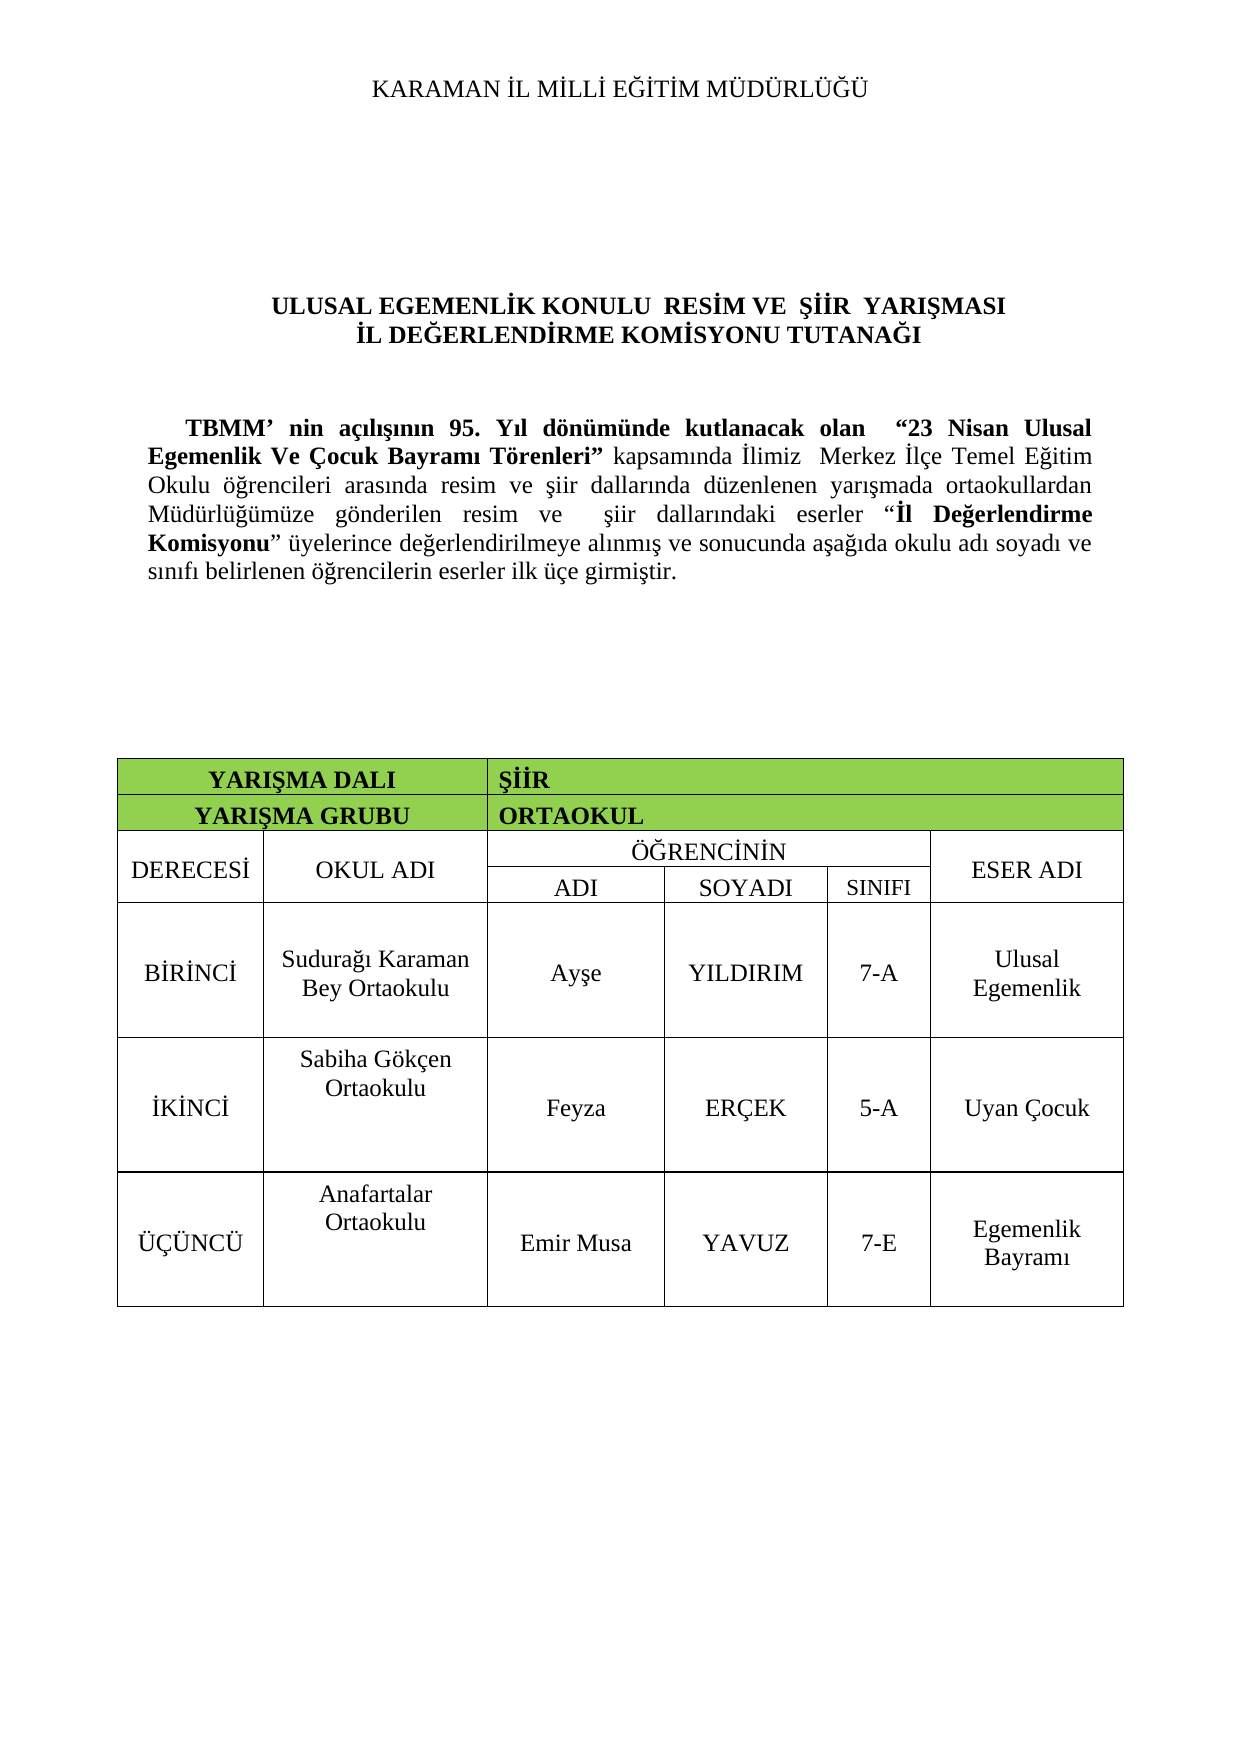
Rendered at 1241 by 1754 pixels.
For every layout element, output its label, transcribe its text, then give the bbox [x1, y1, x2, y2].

table_cell ESER ADI [931, 831, 1123, 902]
table_cell Egemenlik Bayramı [931, 1173, 1123, 1306]
table_cell ÖĞRENCİNİN [488, 831, 930, 866]
table_cell 7-E [828, 1173, 930, 1306]
table_cell DERECESİ [118, 831, 263, 902]
table_cell Anafartalar Ortaokulu [264, 1173, 487, 1306]
text ULUSAL EGEMENLİK KONULU RESİM VE ŞİİR YARIŞMASI [148, 291, 1093, 320]
table_cell Feyza [488, 1038, 664, 1171]
table_cell SOYADI [665, 867, 827, 902]
table_cell ADI [488, 867, 664, 902]
table_cell YAVUZ [665, 1173, 827, 1306]
table_cell OKUL ADI [264, 831, 487, 902]
table_cell SINIFI [828, 867, 930, 902]
table_cell 5-A [828, 1038, 930, 1171]
text TBMM’ nin açılışının 95. Yıl dönümünde kutlanacak olan “23 Nisan Ulusal Egemenlik Ve Çocuk Bayramı Törenleri” kapsamında İlimiz Merkez İlçe Temel Eğitim Okulu öğrencileri arasında resim ve şiir dallarında düzenlenen yarışmada ortaokullardan Müdürlüğümüze gönderilen resim ve şiir dallarındaki eserler “İl Değerlendirme Komisyonu” üyelerince değerlendirilmeye alınmış ve sonucunda aşağıda okulu adı soyadı ve sınıfı belirlenen öğrencilerin eserler ilk üçe girmiştir. [148, 413, 1093, 585]
table_cell ÜÇÜNCÜ [118, 1173, 263, 1306]
table_cell ORTAOKUL [488, 795, 1123, 830]
table_header ŞİİR [488, 759, 1123, 794]
table_cell Sabiha Gökçen Ortaokulu [264, 1038, 487, 1171]
table_cell YILDIRIM [665, 903, 827, 1037]
table_cell Uyan Çocuk [931, 1038, 1123, 1171]
text İL DEĞERLENDİRME KOMİSYONU TUTANAĞI [148, 320, 1093, 349]
table_cell Sudurağı Karaman Bey Ortaokulu [264, 903, 487, 1037]
table_cell Ulusal Egemenlik [931, 903, 1123, 1037]
table_cell İKİNCİ [118, 1038, 263, 1171]
table_cell 7-A [828, 903, 930, 1037]
table_cell ERÇEK [665, 1038, 827, 1171]
table_cell Ayşe [488, 903, 664, 1037]
table_cell Emir Musa [488, 1173, 664, 1306]
table_cell YARIŞMA GRUBU [118, 795, 487, 830]
table_header YARIŞMA DALI [118, 759, 487, 794]
table_cell BİRİNCİ [118, 903, 263, 1037]
